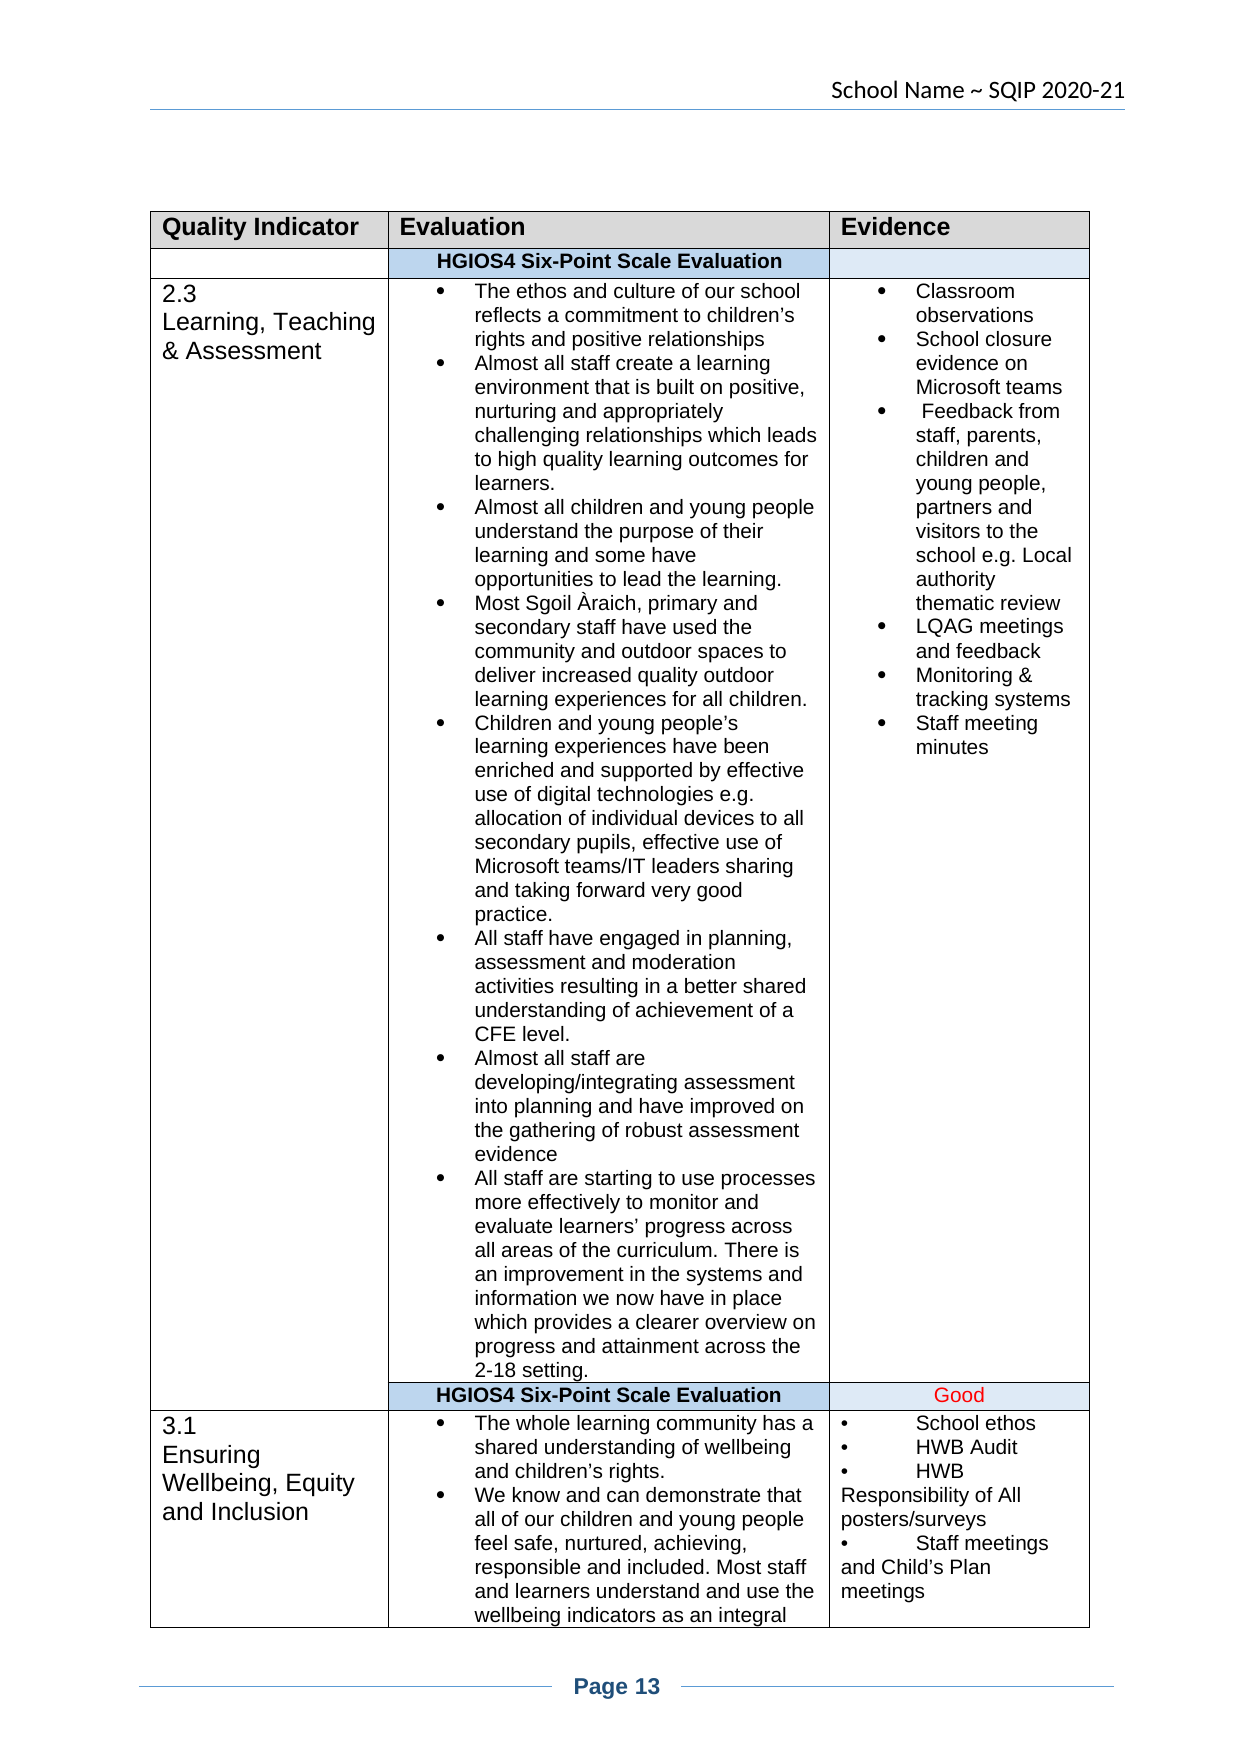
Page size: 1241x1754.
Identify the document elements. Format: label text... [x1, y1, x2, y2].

table_header Quality Indicator [151, 212, 388, 248]
table_cell The ethos and culture of our school reflects a commitment to children’s rights and positive relationships Almost all staff create a learning environment that is built on positive, nurturing and appropriately challenging relationships which leads to high quality learning outcomes for learners. Almost all children and young people understand the purpose of their learning and some have opportunities to lead the learning. Most Sgoil Àraich, primary and secondary staff have used the community and outdoor spaces to deliver increased quality outdoor learning experiences for all children. Children and young people’s learning experiences have been enriched and supported by effective use of digital technologies e.g. allocation of individual devices to all secondary pupils, effective use of Microsoft teams/IT leaders sharing and taking forward very good practice. All staff have engaged in planning, assessment and moderation activities resulting in a better shared understanding of achievement of a CFE level. Almost all staff are developing/integrating assessment into planning and have improved on the gathering of robust assessment evidence All staff are starting to use processes more effectively to monitor and evaluate learners’ progress across all areas of the curriculum. There is an improvement in the systems and information we now have in place which provides a clearer overview on progress and attainment across the 2-18 setting. [389, 279, 829, 1382]
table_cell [830, 1411, 1089, 1627]
table_header Evidence [830, 212, 1089, 248]
table_header Evaluation [389, 212, 829, 248]
table_cell [830, 249, 1089, 278]
table_cell 2.3 Learning, Teaching & Assessment [151, 279, 388, 1410]
table_cell Good [830, 1383, 1089, 1410]
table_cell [151, 1411, 388, 1627]
table_cell Classroom observations School closure evidence on Microsoft teams Feedback from staff, parents, children and young people, partners and visitors to the school e.g. Local authority thematic review LQAG meetings and feedback Monitoring & tracking systems Staff meeting minutes [830, 279, 1089, 1382]
table_cell HGIOS4 Six-Point Scale Evaluation [389, 249, 829, 278]
table_cell [151, 249, 388, 278]
table_cell HGIOS4 Six-Point Scale Evaluation [389, 1383, 829, 1410]
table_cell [389, 1411, 829, 1627]
